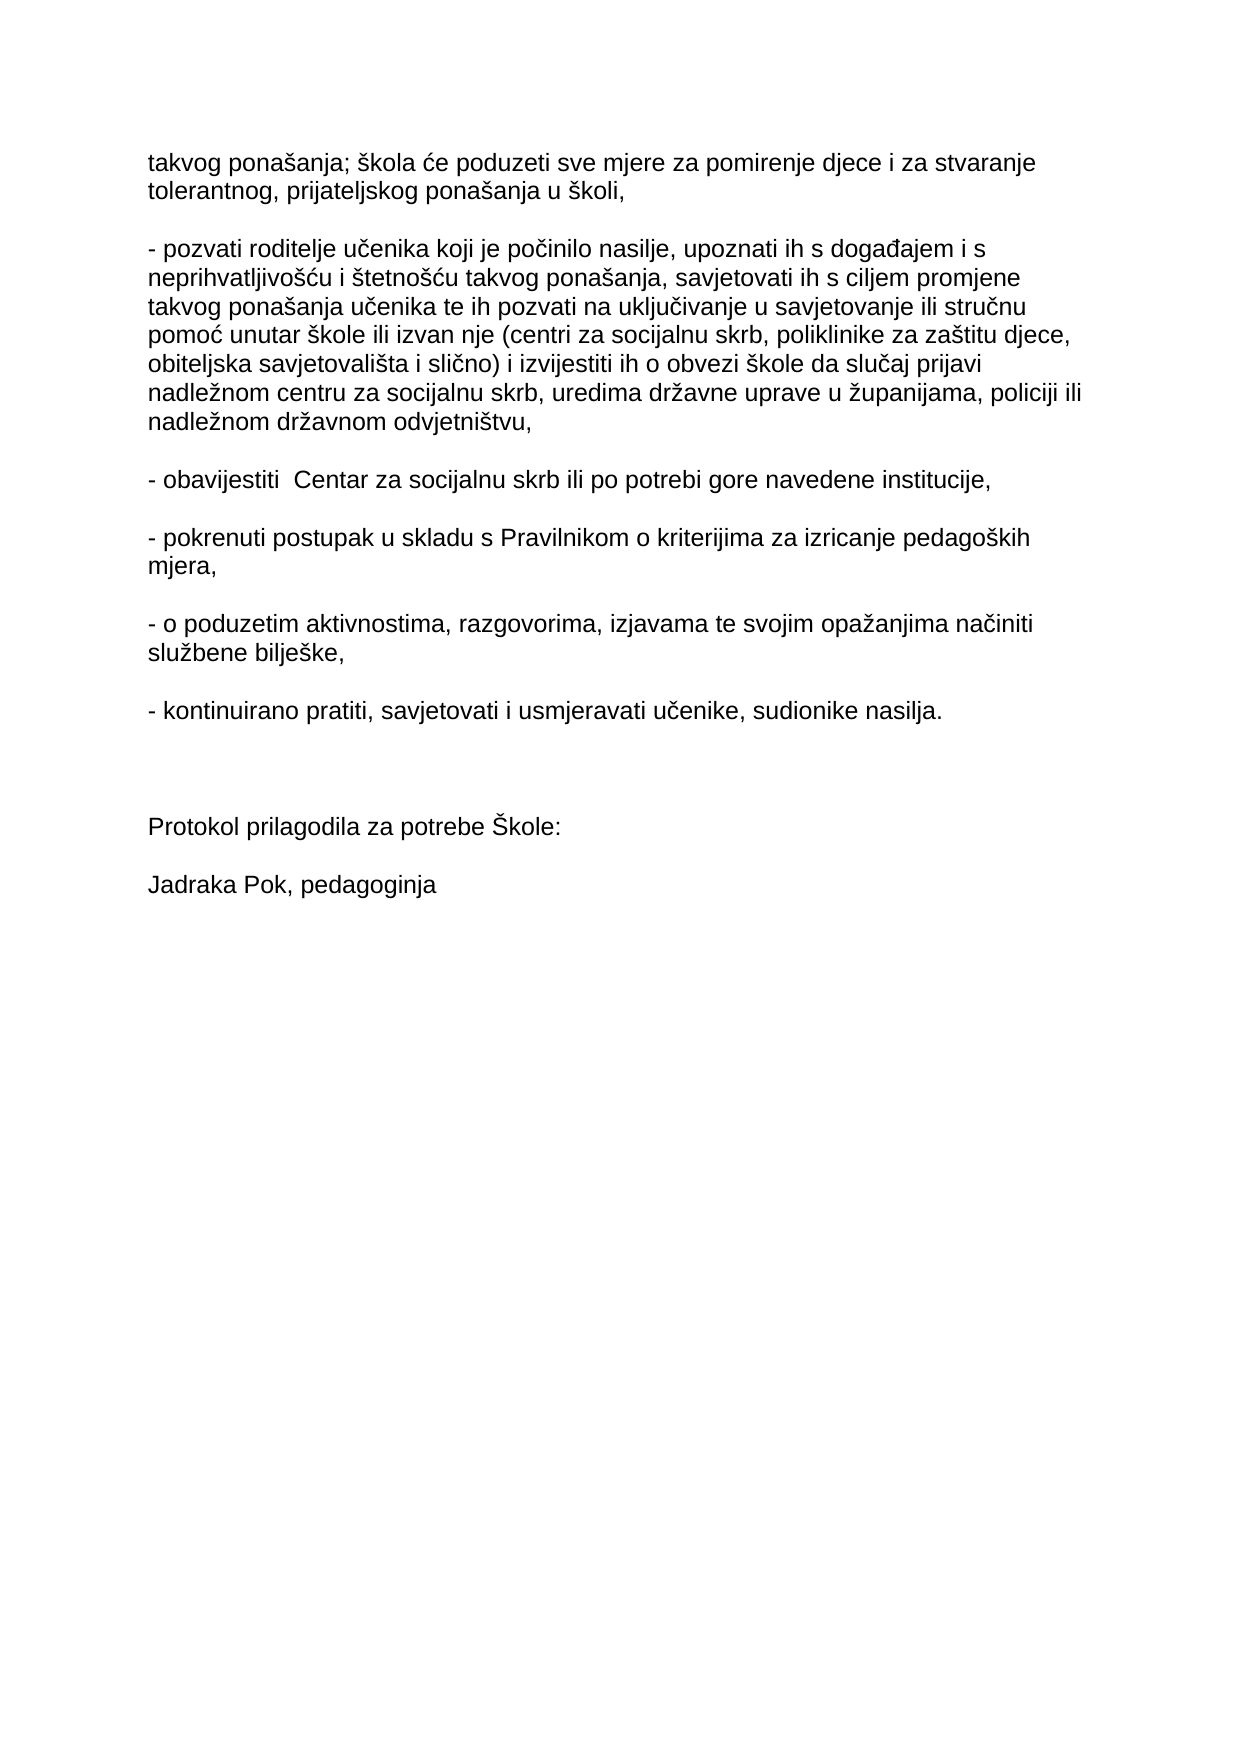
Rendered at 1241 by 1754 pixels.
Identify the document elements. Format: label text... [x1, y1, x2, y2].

text - kontinuirano pratiti, savjetovati i usmjeravati učenike, sudionike nasilja. [148, 696, 1093, 725]
text - pokrenuti postupak u skladu s Pravilnikom o kriterijima za izricanje pedagoških mjera, [148, 523, 1093, 580]
text - pozvati roditelje učenika koji je počinilo nasilje, upoznati ih s događajem i s neprihvatljivošću i štetnošću takvog ponašanja, savjetovati ih s ciljem promjene takvog ponašanja učenika te ih pozvati na uključivanje u savjetovanje ili stručnu pomoć unutar škole ili izvan nje (centri za socijalnu skrb, poliklinike za zaštitu djece, obiteljska savjetovališta i slično) i izvijestiti ih o obvezi škole da slučaj prijavi nadležnom centru za socijalnu skrb, uredima državne uprave u županijama, policiji ili nadležnom državnom odvjetništvu, [148, 234, 1093, 436]
text Protokol prilagodila za potrebe Škole: [148, 812, 1093, 841]
text - obavijestiti Centar za socijalnu skrb ili po potrebi gore navedene institucije, [148, 465, 1093, 493]
text - o poduzetim aktivnostima, razgovorima, izjavama te svojim opažanjima načiniti službene bilješke, [148, 609, 1093, 667]
text Jadraka Pok, pedagoginja [148, 870, 1093, 898]
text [148, 148, 1093, 205]
